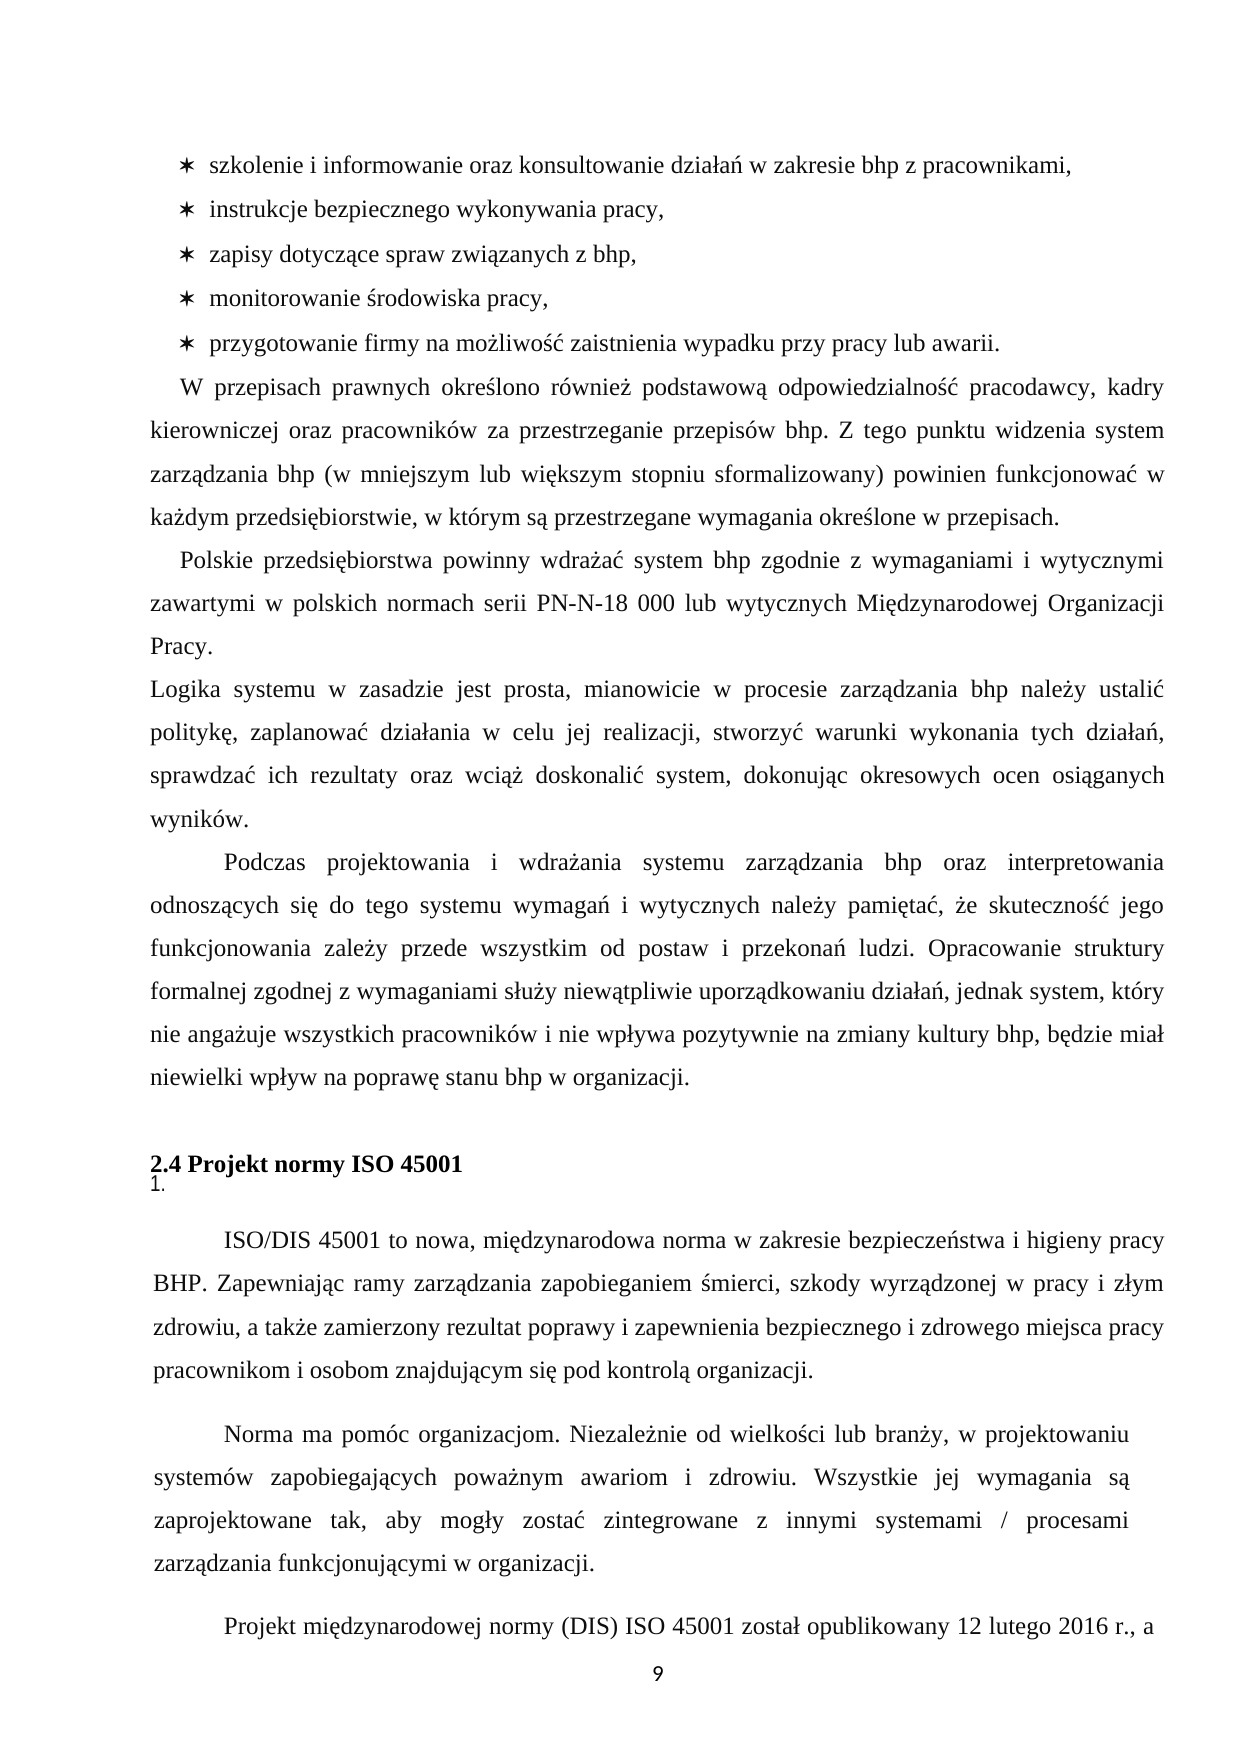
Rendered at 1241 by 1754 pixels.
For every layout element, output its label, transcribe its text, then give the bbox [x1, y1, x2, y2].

text ISO/DIS 45001 to nowa, międzynarodowa norma w zakresie bezpieczeństwa i higieny pracy BHP. Zapewniając ramy zarządzania zapobieganiem śmierci, szkody wyrządzonej w pracy i złym zdrowiu, a także zamierzony rezultat poprawy i zapewnienia bezpiecznego i zdrowego miejsca pracy pracownikom i osobom znajdującym się pod kontrolą organizacji. [153, 1225, 1165, 1383]
text Norma ma pomóc organizacjom. Niezależnie od wielkości lub branży, w projektowaniu systemów zapobiegających poważnym awariom i zdrowiu. Wszystkie jej wymagania są zaprojektowane tak, aby mogły zostać zintegrowane z innymi systemami / procesami zarządzania funkcjonującymi w organizacji. [153, 1419, 1130, 1577]
list monitorowanie środowiska pracy, [179, 283, 1165, 313]
text W przepisach prawnych określono również podstawową odpowiedzialność pracodawcy, kadry kierowniczej oraz pracowników za przestrzeganie przepisów bhp. Z tego punktu widzenia system zarządzania bhp (w mniejszym lub większym stopniu sformalizowany) powinien funkcjonować w każdym przedsiębiorstwie, w którym są przestrzegane wymagania określone w przepisach. [150, 372, 1165, 531]
subtitle 2.4 Projekt normy ISO 45001 [150, 1149, 1165, 1177]
list instrukcje bezpiecznego wykonywania pracy, [179, 194, 1165, 224]
list przygotowanie firmy na możliwość zaistnienia wypadku przy pracy lub awarii. [179, 328, 1165, 358]
list szkolenie i informowanie oraz konsultowanie działań w zakresie bhp z pracownikami, [179, 150, 1165, 180]
text Logika systemu w zasadzie jest prosta, mianowicie w procesie zarządzania bhp należy ustalić politykę, zaplanować działania w celu jej realizacji, stworzyć warunki wykonania tych działań, sprawdzać ich rezultaty oraz wciąż doskonalić system, dokonując okresowych ocen osiąganych wyników. [150, 674, 1165, 832]
text Polskie przedsiębiorstwa powinny wdrażać system bhp zgodnie z wymaganiami i wytycznymi zawartymi w polskich normach serii PN-N-18 000 lub wytycznych Międzynarodowej Organizacji Pracy. [150, 545, 1165, 660]
list zapisy dotyczące spraw związanych z bhp, [179, 239, 1165, 269]
text Podczas projektowania i wdrażania systemu zarządzania bhp oraz interpretowania odnoszących się do tego systemu wymagań i wytycznych należy pamiętać, że skuteczność jego funkcjonowania zależy przede wszystkim od postaw i przekonań ludzi. Opracowanie struktury formalnej zgodnej z wymaganiami służy niewątpliwie uporządkowaniu działań, jednak system, który nie angażuje wszystkich pracowników i nie wpływa pozytywnie na zmiany kultury bhp, będzie miał niewielki wpływ na poprawę stanu bhp w organizacji. [150, 847, 1165, 1091]
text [152, 1611, 1155, 1640]
